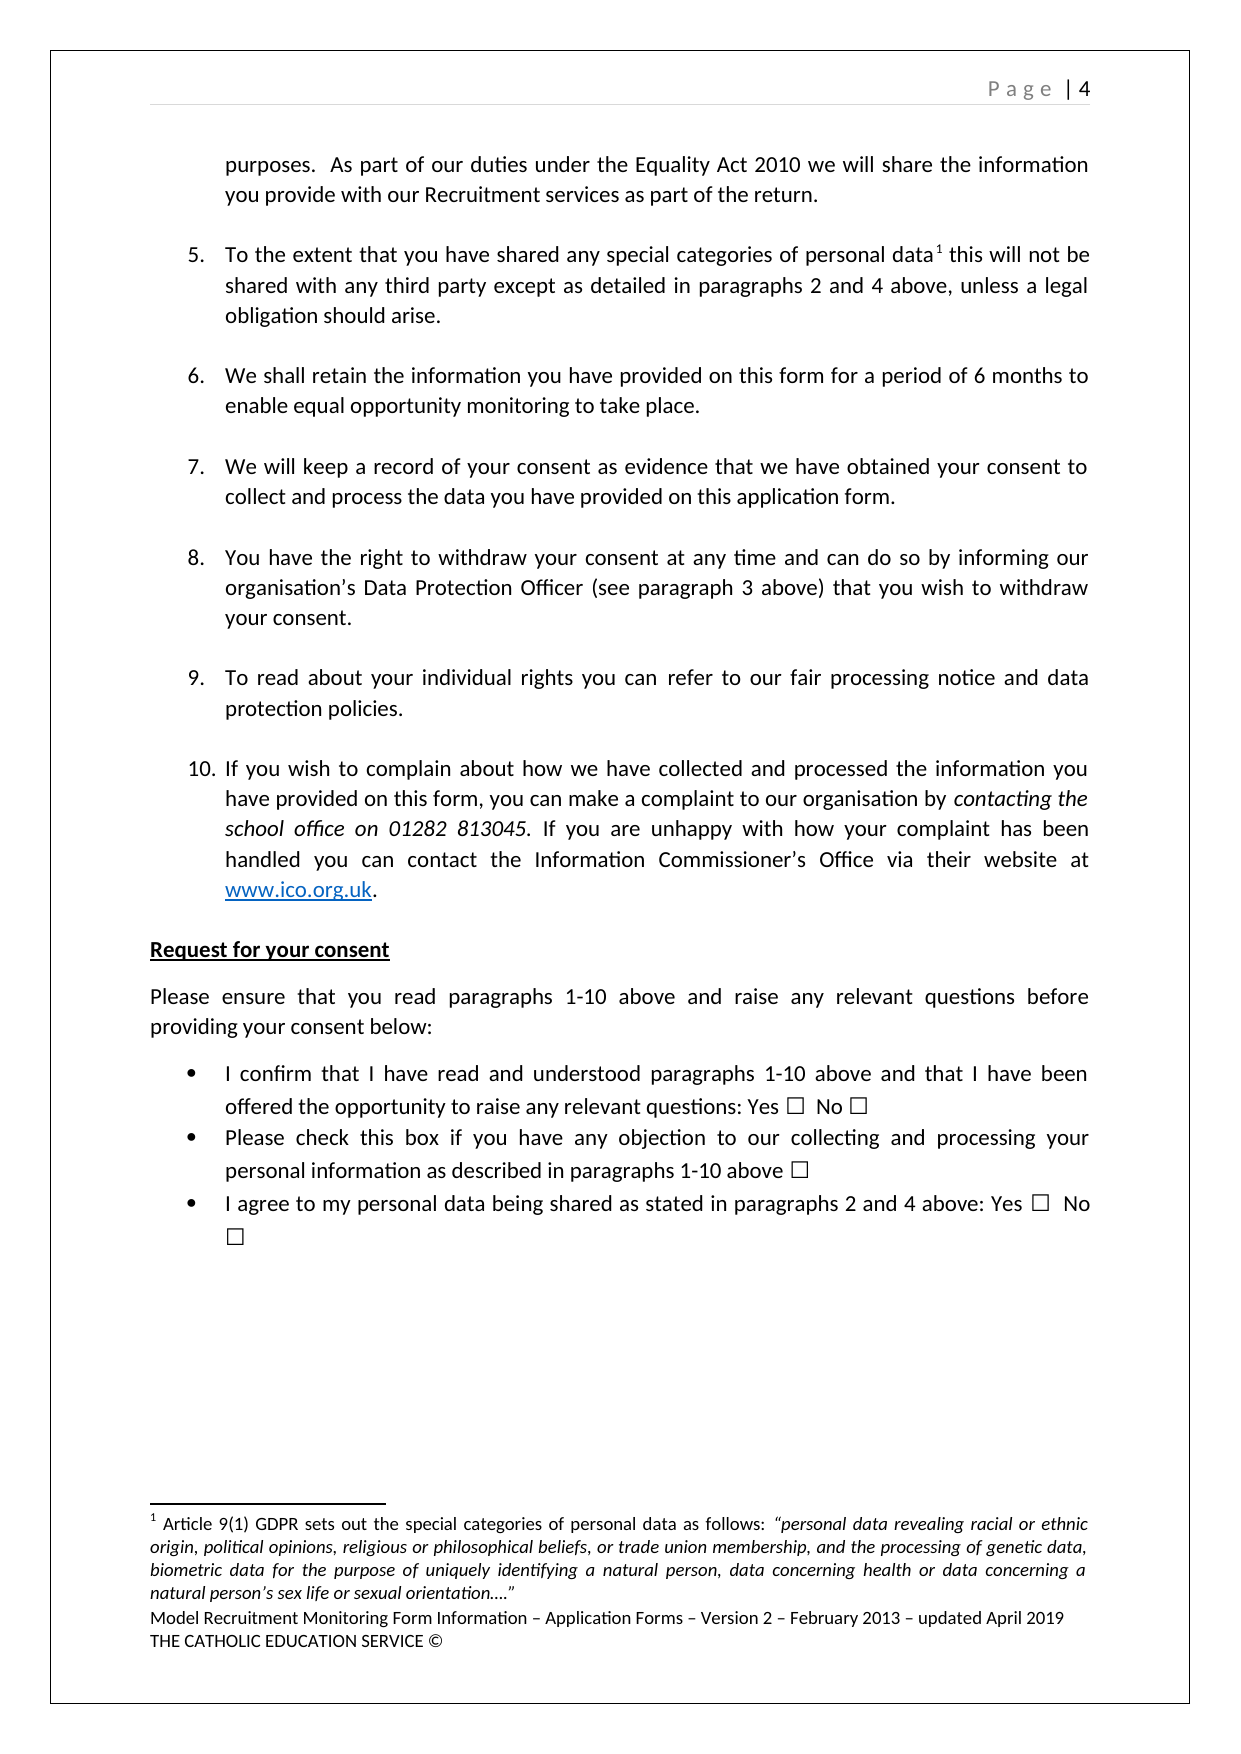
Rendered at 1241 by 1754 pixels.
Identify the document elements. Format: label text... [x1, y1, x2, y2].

list We shall retain the information you have provided on this form for a period of 6 months to enable equal opportunity monitoring to take place. [187, 361, 1090, 420]
list To the extent that you have shared any special categories of personal data this will not be shared with any third party except as detailed in paragraphs 2 and 4 above, unless a legal obligation should arise. [187, 241, 1090, 329]
list I confirm that I have read and understood paragraphs 1-10 above and that I have been offered the opportunity to raise any relevant questions: Yes No [187, 1059, 1090, 1121]
list You have the right to withdraw your consent at any time and can do so by informing our organisation’s Data Protection Officer (see paragraph 3 above) that you wish to withdraw your consent. [187, 543, 1090, 631]
text Request for your consent [150, 935, 1090, 963]
list We will keep a record of your consent as evidence that we have obtained your consent to collect and process the data you have provided on this application form. [187, 452, 1090, 510]
list To read about your individual rights you can refer to our fair processing notice and data protection policies. [187, 663, 1090, 722]
list Please check this box if you have any objection to our collecting and processing your personal information as described in paragraphs 1-10 above [187, 1123, 1090, 1185]
list I agree to my personal data being shared as stated in paragraphs 2 and 4 above: Yes No [187, 1187, 1090, 1252]
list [187, 150, 1090, 208]
list If you wish to complain about how we have collected and processed the information you have provided on this form, you can make a complaint to our organisation by contacting the school office on 01282 813045. If you are unhappy with how your complaint has been handled you can contact the Information Commissioner’s Office via their website at www.ico.org.uk. [187, 754, 1090, 903]
text Please ensure that you read paragraphs 1-10 above and raise any relevant questions before providing your consent below: [150, 982, 1090, 1041]
